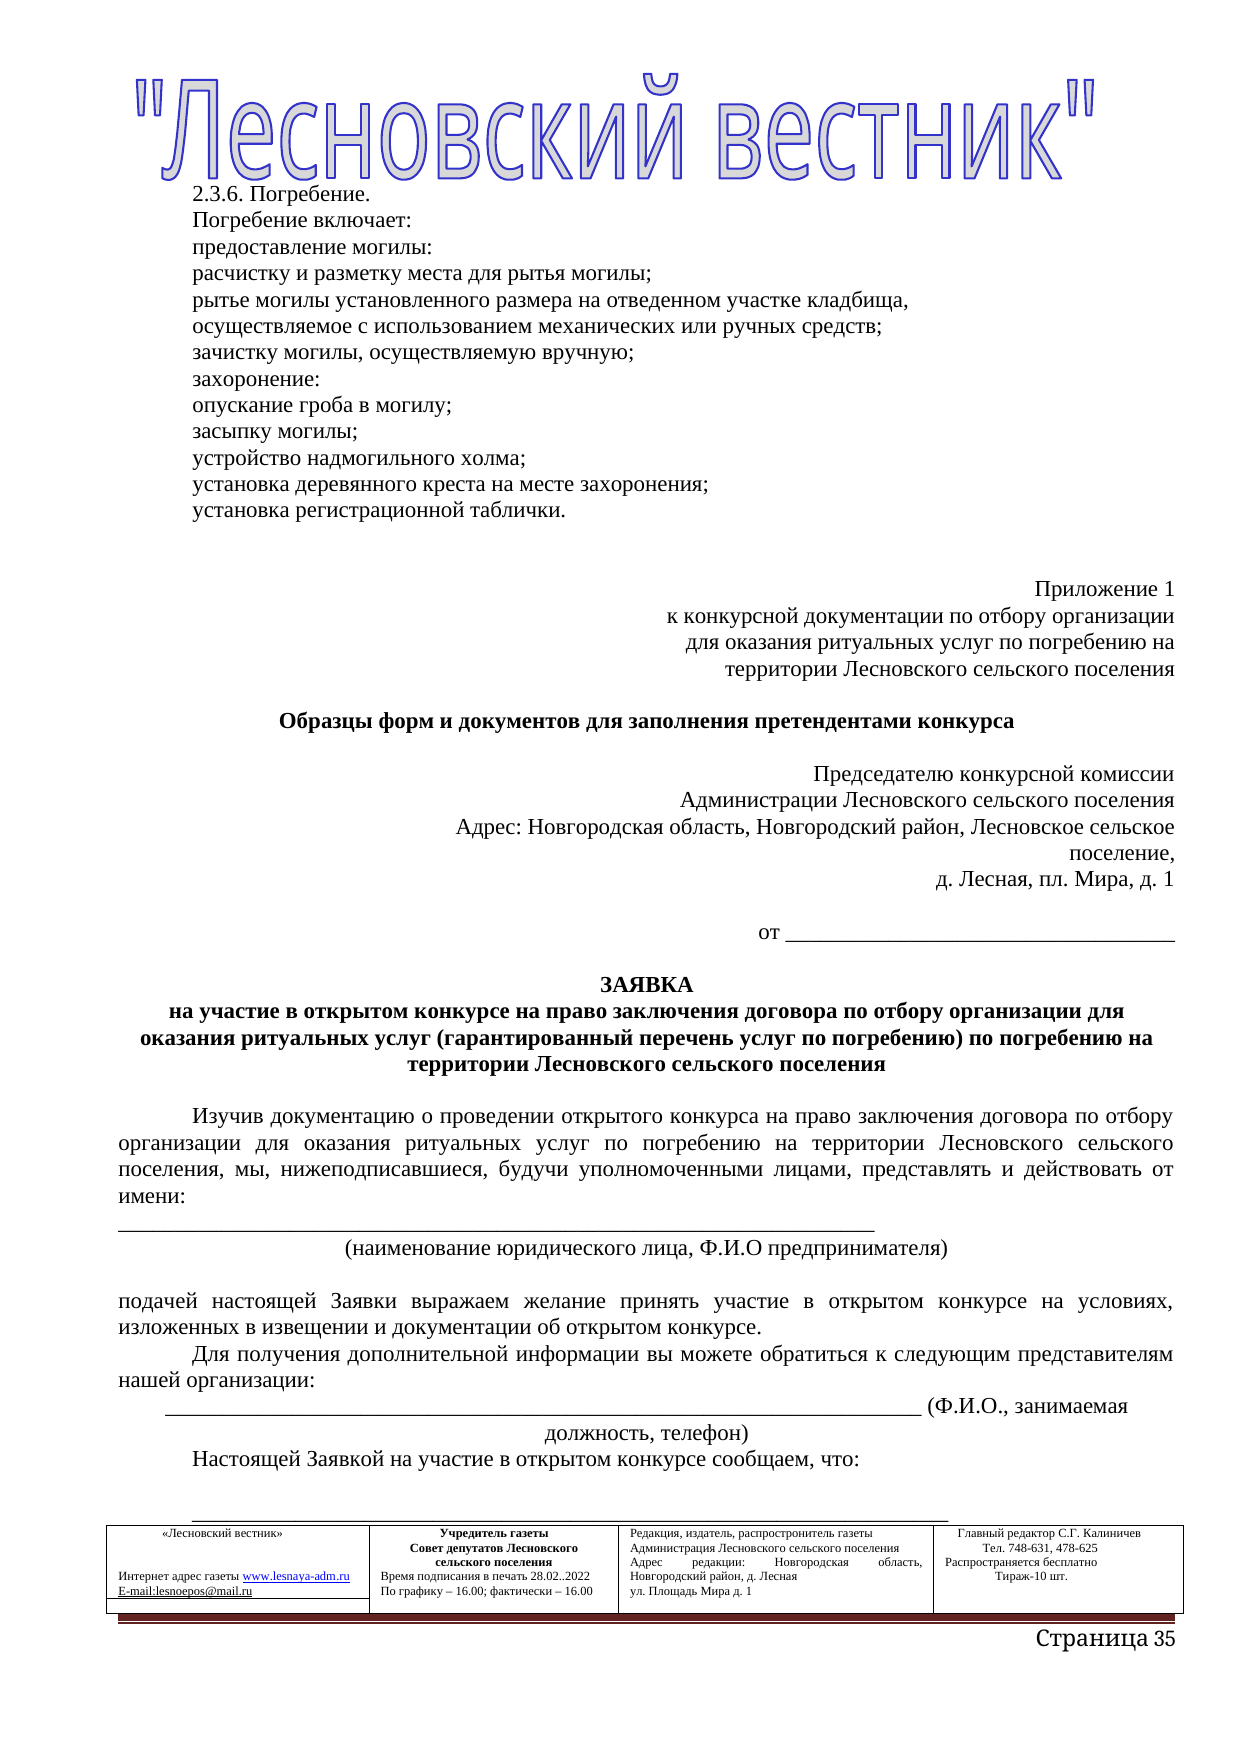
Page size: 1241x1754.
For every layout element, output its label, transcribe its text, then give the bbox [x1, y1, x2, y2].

text Адрес: Новгородская область, Новгородский район, Лесновское сельское поселение, [118, 813, 1175, 865]
text (наименование юридического лица, Ф.И.О предпринимателя) [118, 1234, 1175, 1261]
text установка деревянного креста на месте захоронения; [118, 470, 1175, 496]
text Для получения дополнительной информации вы можете обратиться к следующим представителям нашей организации: [118, 1340, 1175, 1392]
text __________________________________________________________________ [118, 1208, 1175, 1234]
text __________________________________________________________________ [118, 1498, 1175, 1524]
text __________________________________________________________________ (Ф.И.О., занимаемая должность, телефон) [118, 1392, 1175, 1445]
text устройство надмогильного холма; [118, 444, 1175, 470]
text подачей настоящей Заявки выражаем желание принять участие в открытом конкурсе на условиях, изложенных в извещении и документации об открытом конкурсе. [118, 1287, 1175, 1340]
text опускание гроба в могилу; [118, 391, 1175, 417]
text Образцы форм и документов для заполнения претендентами конкурса [118, 707, 1175, 734]
text захоронение: [118, 365, 1175, 391]
text на участие в открытом конкурсе на право заключения договора по отбору организации для оказания ритуальных услуг (гарантированный перечень услуг по погребению) по погребению на территории Лесновского сельского поселения [118, 997, 1175, 1076]
text Администрации Лесновского сельского поселения [118, 786, 1175, 813]
text 2.3.6. Погребение. [118, 180, 1175, 207]
text Председателю конкурсной комиссии [118, 760, 1175, 786]
text установка регистрационной таблички. [118, 496, 1175, 523]
text для оказания ритуальных услуг по погребению на [118, 628, 1175, 654]
text д. Лесная, пл. Мира, д. 1 [118, 865, 1175, 892]
text предоставление могилы: [118, 233, 1175, 259]
text зачистку могилы, осуществляемую вручную; [118, 338, 1175, 365]
text Погребение включает: [118, 207, 1175, 233]
text засыпку могилы; [118, 417, 1175, 444]
text Настоящей Заявкой на участие в открытом конкурсе сообщаем, что: [118, 1445, 1175, 1472]
text территории Лесновского сельского поселения [118, 654, 1175, 681]
text расчистку и разметку места для рытья могилы; [118, 259, 1175, 286]
text к конкурсной документации по отбору организации [118, 602, 1175, 628]
text ЗАЯВКА [118, 971, 1175, 997]
text рытье могилы установленного размера на отведенном участке кладбища, [118, 286, 1175, 312]
text Приложение 1 [118, 576, 1175, 602]
text Изучив документацию о проведении открытого конкурса на право заключения договора по отбору организации для оказания ритуальных услуг по погребению на территории Лесновского сельского поселения, мы, нижеподписавшиеся, будучи уполномоченными лицами, представлять и действовать от имени: [118, 1103, 1175, 1208]
text от __________________________________ [118, 918, 1175, 944]
text осуществляемое с использованием механических или ручных средств; [118, 312, 1175, 338]
